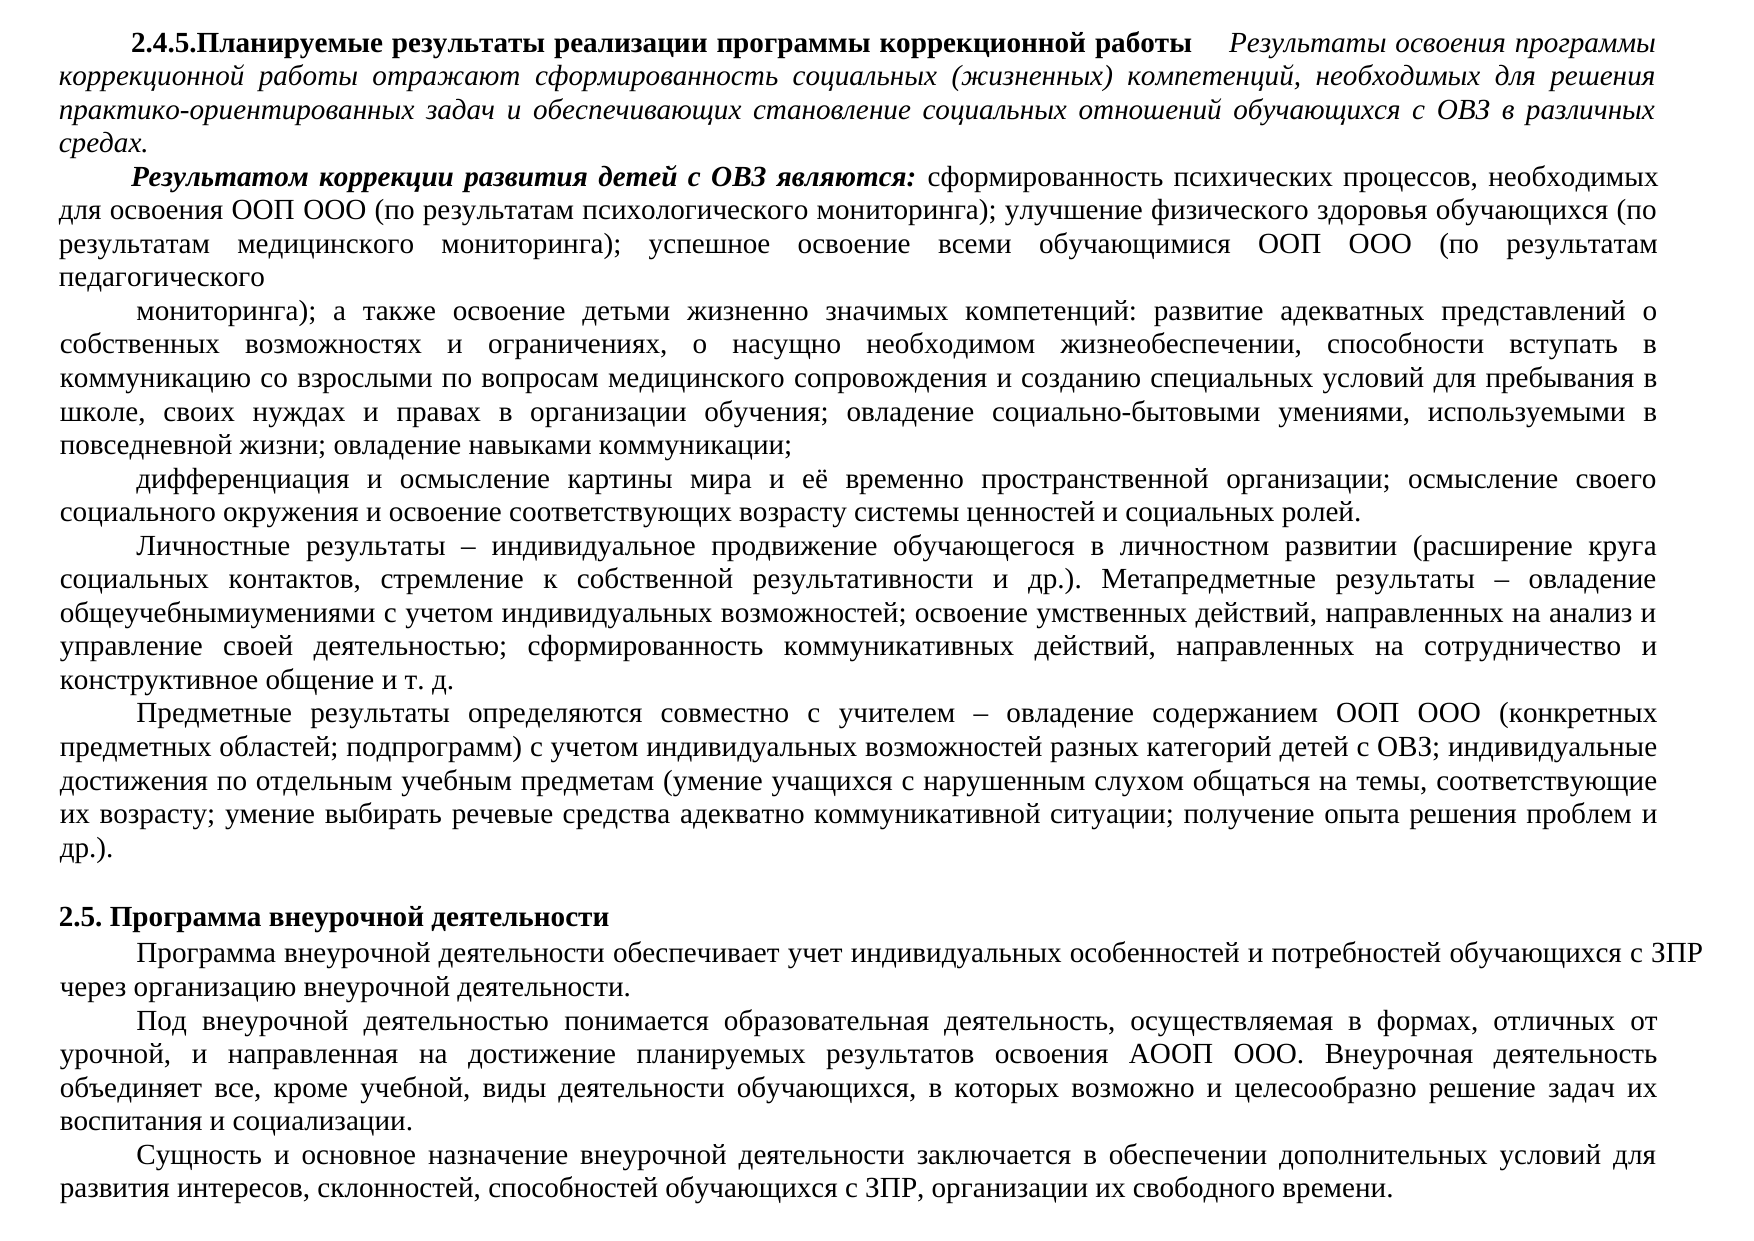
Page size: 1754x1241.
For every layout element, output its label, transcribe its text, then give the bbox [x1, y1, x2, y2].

text мониторинга); а также освоение детьми жизненно значимых компетенций: развитие адекватных представлений о собственных возможностях и ограничениях, о насущно необходимом жизнеобеспечении, способности вступать в коммуникацию со взрослыми по вопросам медицинского сопровождения и созданию специальных условий для пребывания в школе, своих нуждах и правах в организации обучения; овладение социально-бытовыми умениями, используемыми в повседневной жизни; овладение навыками коммуникации; [59, 293, 1659, 461]
text Программа внеурочной деятельности обеспечивает учет индивидуальных особенностей и потребностей обучающихся с ЗПР через организацию внеурочной деятельности. [59, 936, 1704, 1003]
text 2.5. Программа внеурочной деятельности [58, 899, 1658, 933]
text дифференциация и осмысление картины мира и её временно пространственной организации; осмысление своего социального окружения и освоение соответствующих возрасту системы ценностей и социальных ролей. [59, 461, 1658, 528]
text Предметные результаты определяются совместно с учителем – овладение содержанием ООП ООО (конкретных предметных областей; подпрограмм) с учетом индивидуальных возможностей разных категорий детей с ОВЗ; индивидуальные достижения по отдельным учебным предметам (умение учащихся с нарушенным слухом общаться на темы, соответствующие их возрасту; умение выбирать речевые средства адекватно коммуникативной ситуации; получение опыта решения проблем и др.). [59, 696, 1659, 863]
text Личностные результаты – индивидуальное продвижение обучающегося в личностном развитии (расширение круга социальных контактов, стремление к собственной результативности и др.). Метапредметные результаты – овладение общеучебнымиумениями с учетом индивидуальных возможностей; освоение умственных действий, направленных на анализ и управление своей деятельностью; сформированность коммуникативных действий, направленных на сотрудничество и конструктивное общение и т. д. [59, 528, 1658, 696]
text Сущность и основное назначение внеурочной деятельности заключается в обеспечении дополнительных условий для развития интересов, склонностей, способностей обучающихся с ЗПР, организации их свободного времени. [59, 1137, 1658, 1204]
text Под внеурочной деятельностью понимается образовательная деятельность, осуществляемая в формах, отличных от урочной, и направленная на достижение планируемых результатов освоения АООП ООО. Внеурочная деятельность объединяет все, кроме учебной, виды деятельности обучающихся, в которых возможно и целесообразно решение задач их воспитания и социализации. [59, 1003, 1659, 1137]
text 2.4.5.Планируемые результаты реализации программы коррекционной работы Результаты освоения программы коррекционной работы отражают сформированность социальных (жизненных) компетенций, необходимых для решения практико-ориентированных задач и обеспечивающих становление социальных отношений обучающихся с ОВЗ в различных средах. [58, 25, 1659, 159]
text Результатом коррекции развития детей с ОВЗ являются: сформированность психических процессов, необходимых для освоения ООП ООО (по результатам психологического мониторинга); улучшение физического здоровья обучающихся (по результатам медицинского мониторинга); успешное освоение всеми обучающимися ООП ООО (по результатам педагогического [58, 159, 1659, 293]
